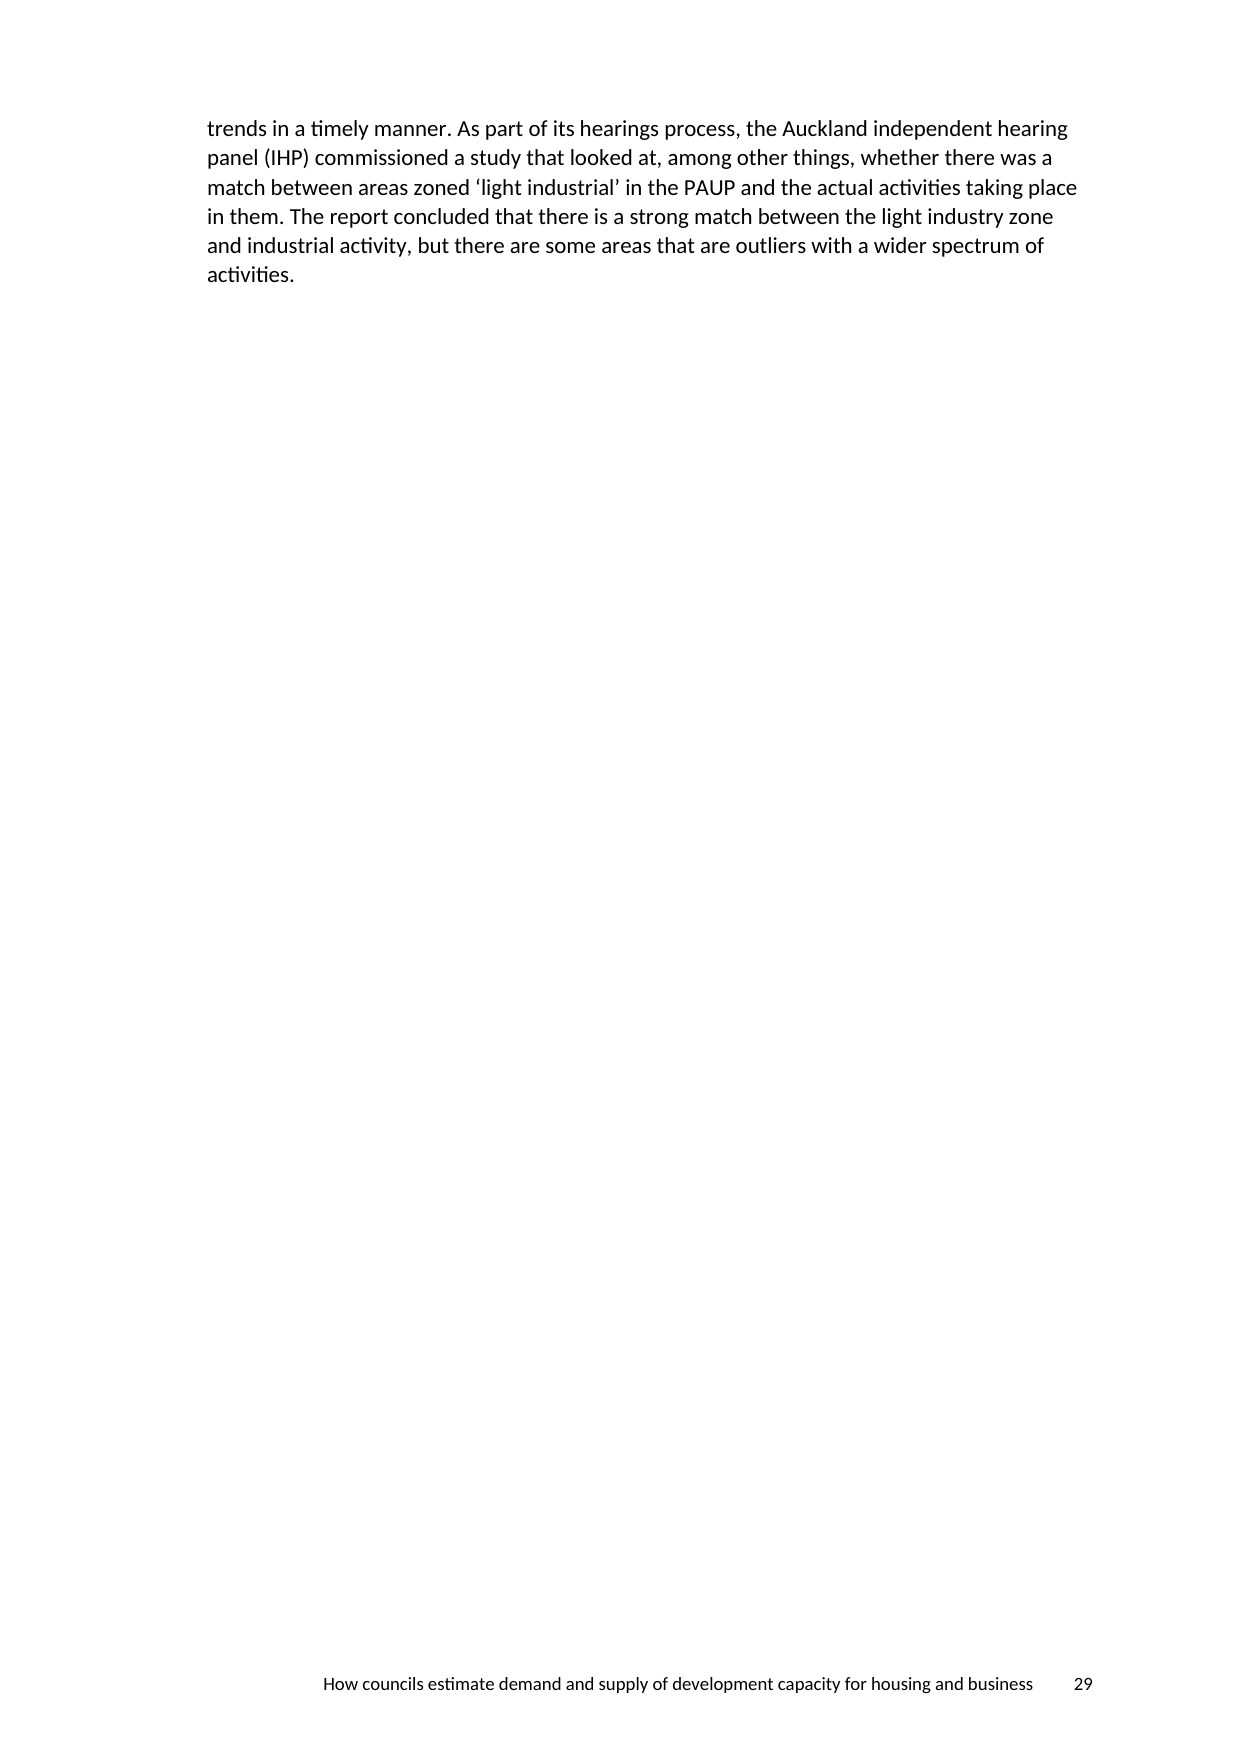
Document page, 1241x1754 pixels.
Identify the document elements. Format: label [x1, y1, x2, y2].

text [207, 113, 1092, 288]
